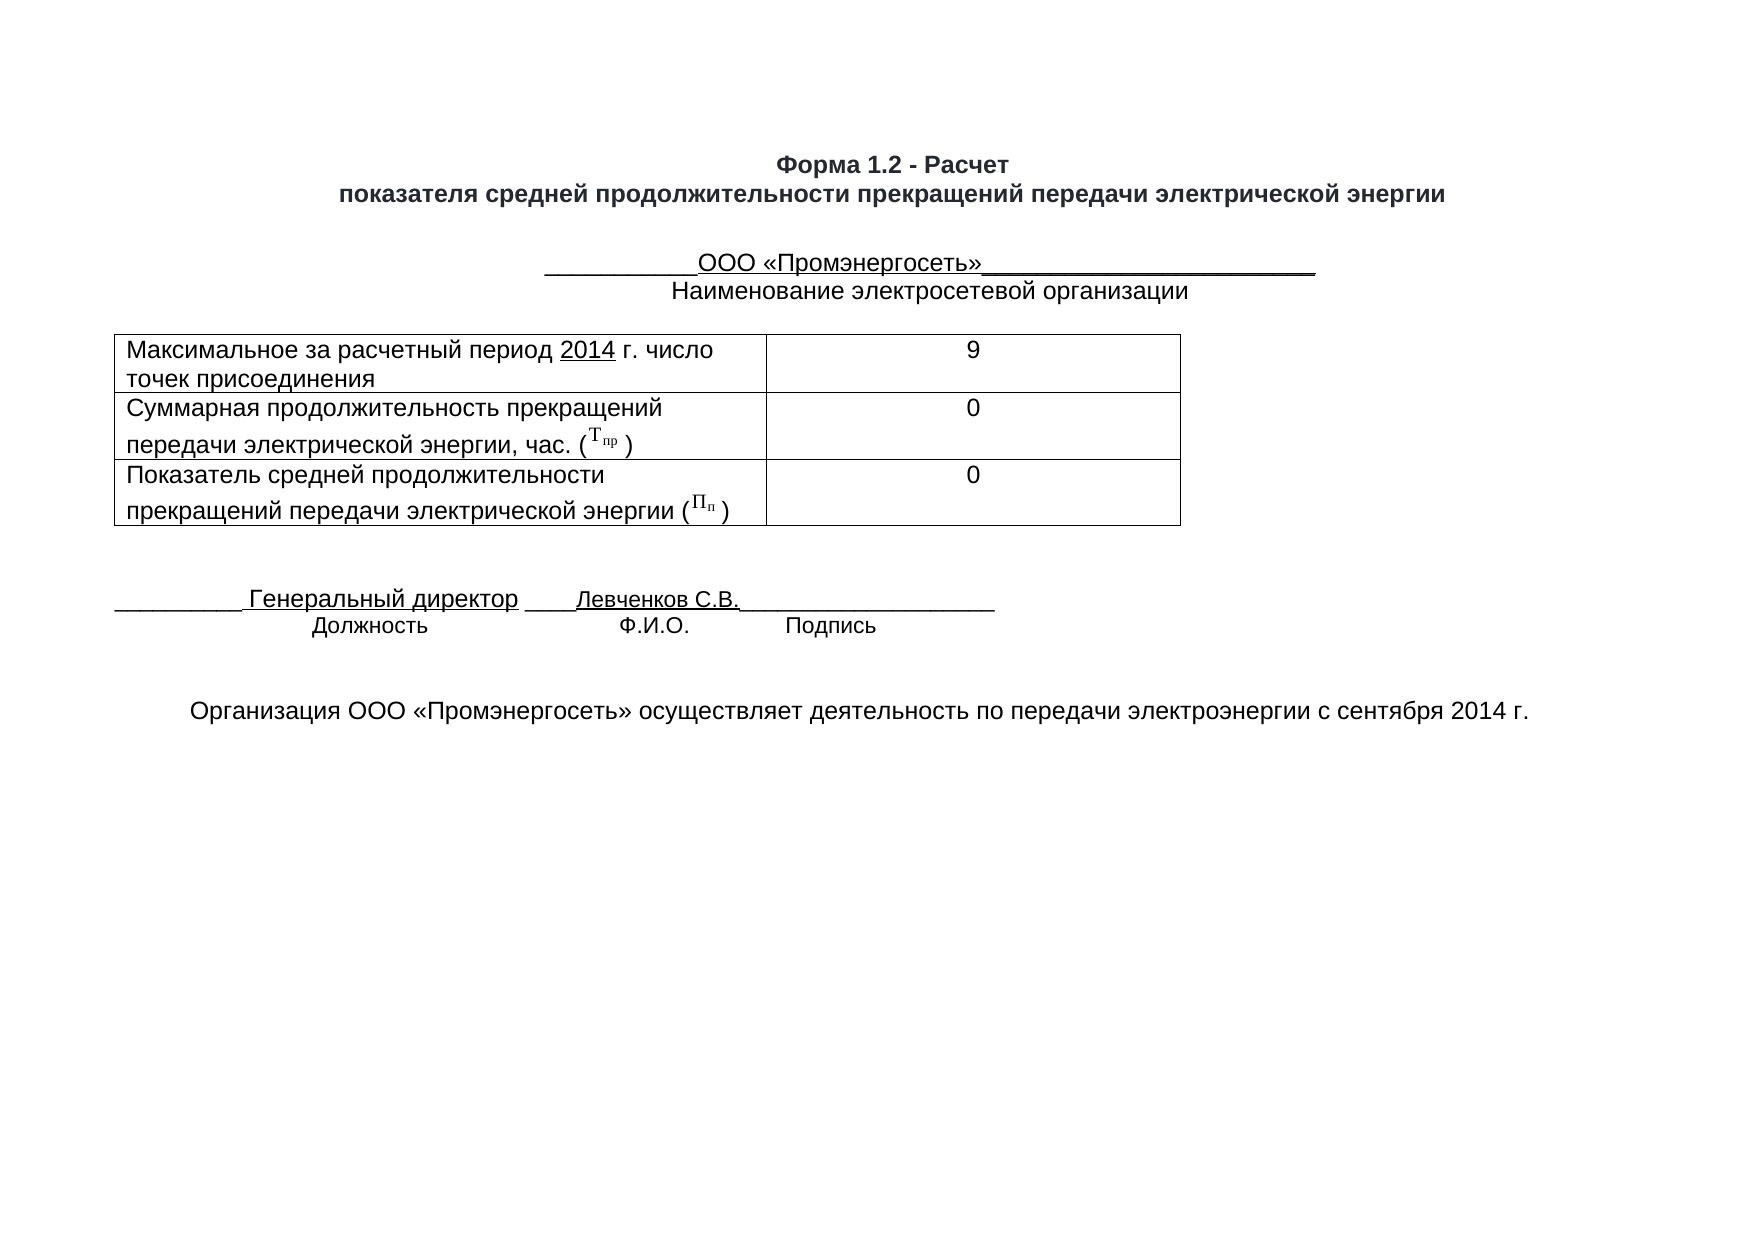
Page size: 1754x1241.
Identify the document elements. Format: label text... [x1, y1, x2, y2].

table_header 9 [767, 335, 1180, 392]
table_cell Суммарная продолжительность прекращений передачи электрической энергии, час. () [115, 393, 766, 459]
text Должность Ф.И.О. Подпись [114, 612, 1671, 639]
table_cell 0 [767, 393, 1180, 459]
text ___________ООО «Промэнергосеть»________________________ [114, 247, 1671, 276]
table_cell 0 [767, 460, 1180, 525]
text Наименование электросетевой организации [114, 276, 1671, 305]
text __________ Генеральный директор ____Левченков С.В.____________________ [114, 583, 1671, 612]
subtitle Форма 1.2 - Расчет показателя средней продолжительности прекращений передачи электрической энергии [114, 150, 1671, 207]
table_header Максимальное за расчетный период 2014 г. число точек присоединения [115, 335, 766, 392]
table_cell Показатель средней продолжительности прекращений передачи электрической энергии () [115, 460, 766, 525]
text Организация ООО «Промэнергосеть» осуществляет деятельность по передачи электроэнергии с сентября 2014 г. [114, 696, 1671, 725]
